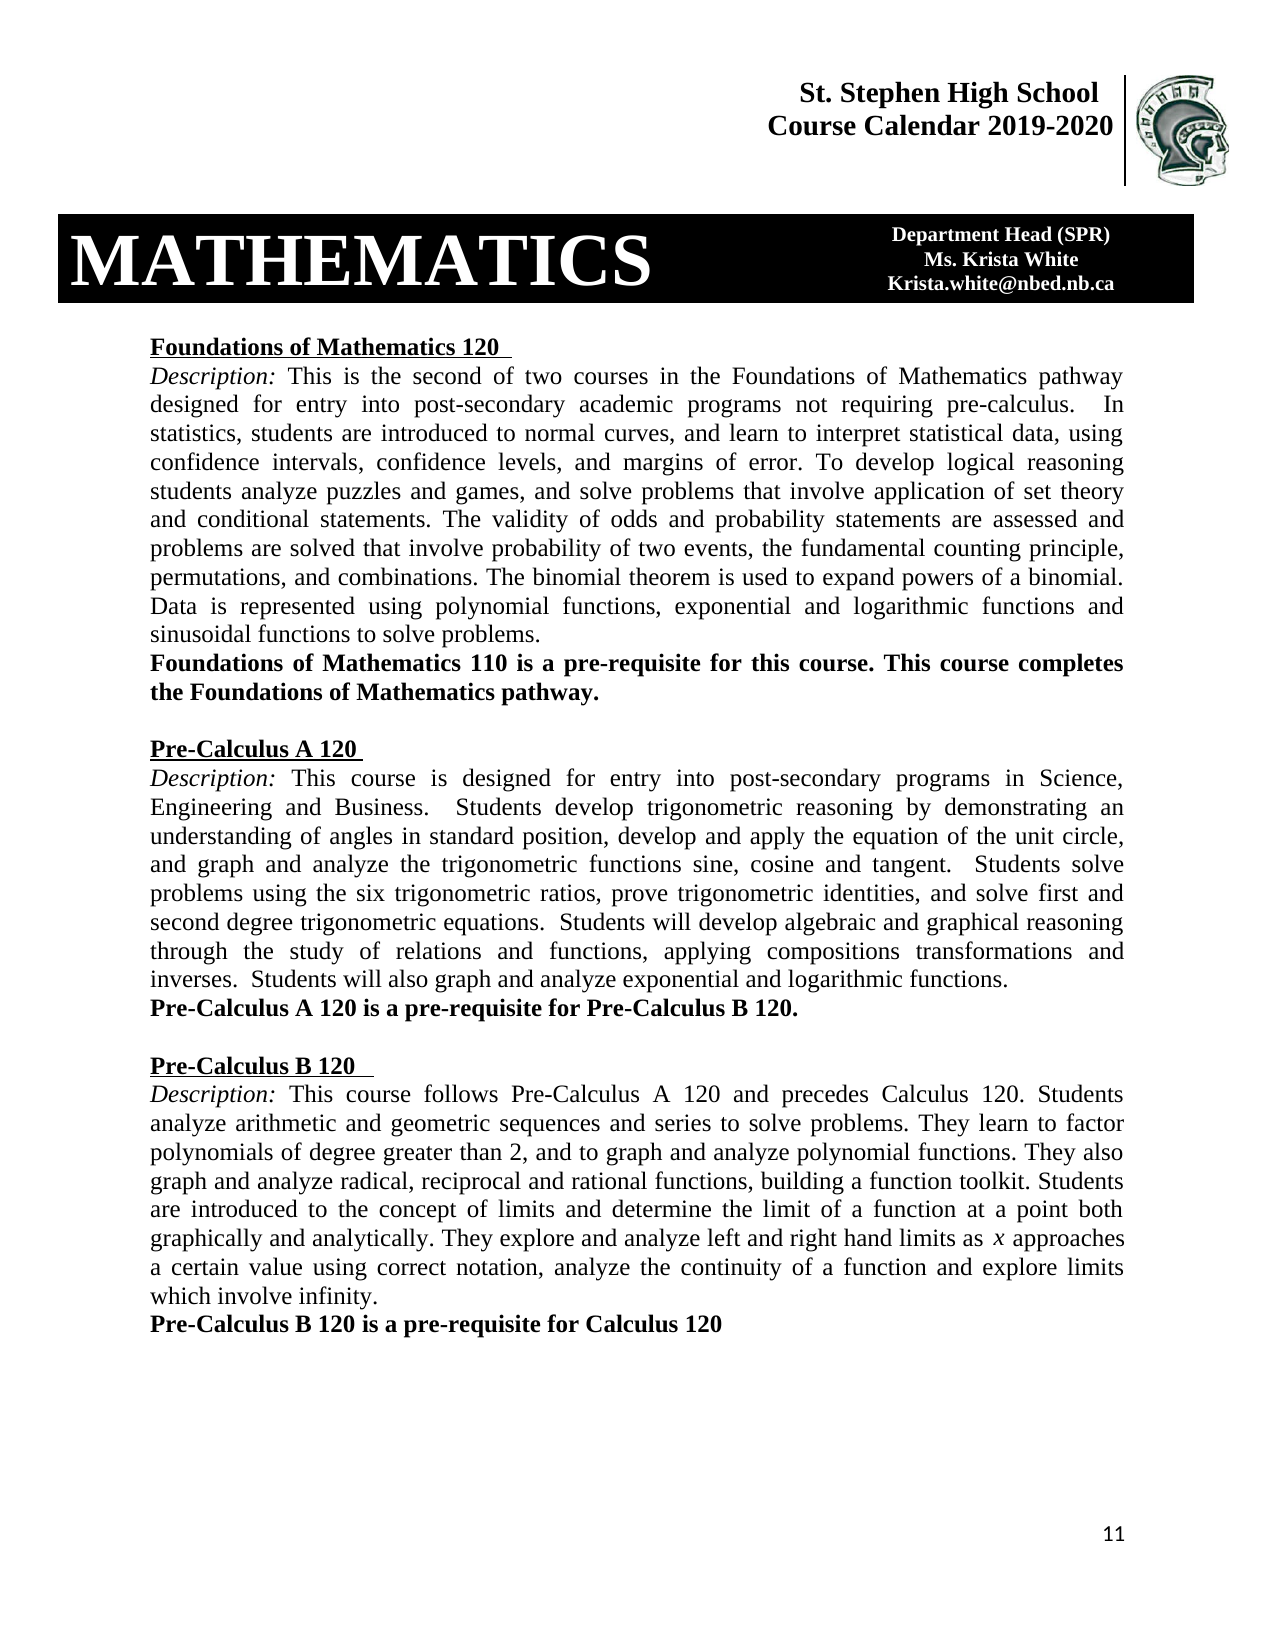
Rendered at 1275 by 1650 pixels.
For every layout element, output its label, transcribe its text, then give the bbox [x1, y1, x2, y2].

picture [1136, 75, 1230, 186]
text Pre-Calculus A 120 [150, 734, 1125, 763]
text Description: This course follows Pre-Calculus A 120 and precedes Calculus 120. Students analyze arithmetic and geometric sequences and series to solve problems. They learn to factor polynomials of degree greater than 2, and to graph and analyze polynomial functions. They also graph and analyze radical, reciprocal and rational functions, building a function toolkit. Students are introduced to the concept of limits and determine the limit of a function at a point both graphically and analytically. They explore and analyze left and right hand limits as approaches a certain value using correct notation, analyze the continuity of a function and explore limits which involve infinity. [150, 1079, 1125, 1309]
text Pre-Calculus A 120 is a pre-requisite for Pre-Calculus B 120. [150, 993, 1125, 1022]
text Pre-Calculus B 120 [150, 1051, 1125, 1079]
table_header Department Head (SPR) Ms. Krista White Krista.white@nbed.nb.ca [810, 216, 1193, 302]
text Foundations of Mathematics 110 is a pre-requisite for this course. This course completes the Foundations of Mathematics pathway. [150, 648, 1125, 706]
text Description: This course is designed for entry into post-secondary programs in Science, Engineering and Business. Students develop trigonometric reasoning by demonstrating an understanding of angles in standard position, develop and apply the equation of the unit circle, and graph and analyze the trigonometric functions sine, cosine and tangent. Students solve problems using the six trigonometric ratios, prove trigonometric identities, and solve first and second degree trigonometric equations. Students will develop algebraic and graphical reasoning through the study of relations and functions, applying compositions transformations and inverses. Students will also graph and analyze exponential and logarithmic functions. [150, 763, 1125, 993]
text Foundations of Mathematics 120 [150, 332, 1125, 361]
table_header MATHEMATICS [60, 216, 808, 302]
text Pre-Calculus B 120 is a pre-requisite for Calculus 120 [150, 1309, 1125, 1338]
text Description: This is the second of two courses in the Foundations of Mathematics pathway designed for entry into post-secondary academic programs not requiring pre-calculus. In statistics, students are introduced to normal curves, and learn to interpret statistical data, using confidence intervals, confidence levels, and margins of error. To develop logical reasoning students analyze puzzles and games, and solve problems that involve application of set theory and conditional statements. The validity of odds and probability statements are assessed and problems are solved that involve probability of two events, the fundamental counting principle, permutations, and combinations. The binomial theorem is used to expand powers of a binomial. Data is represented using polynomial functions, exponential and logarithmic functions and sinusoidal functions to solve problems. [150, 361, 1125, 648]
